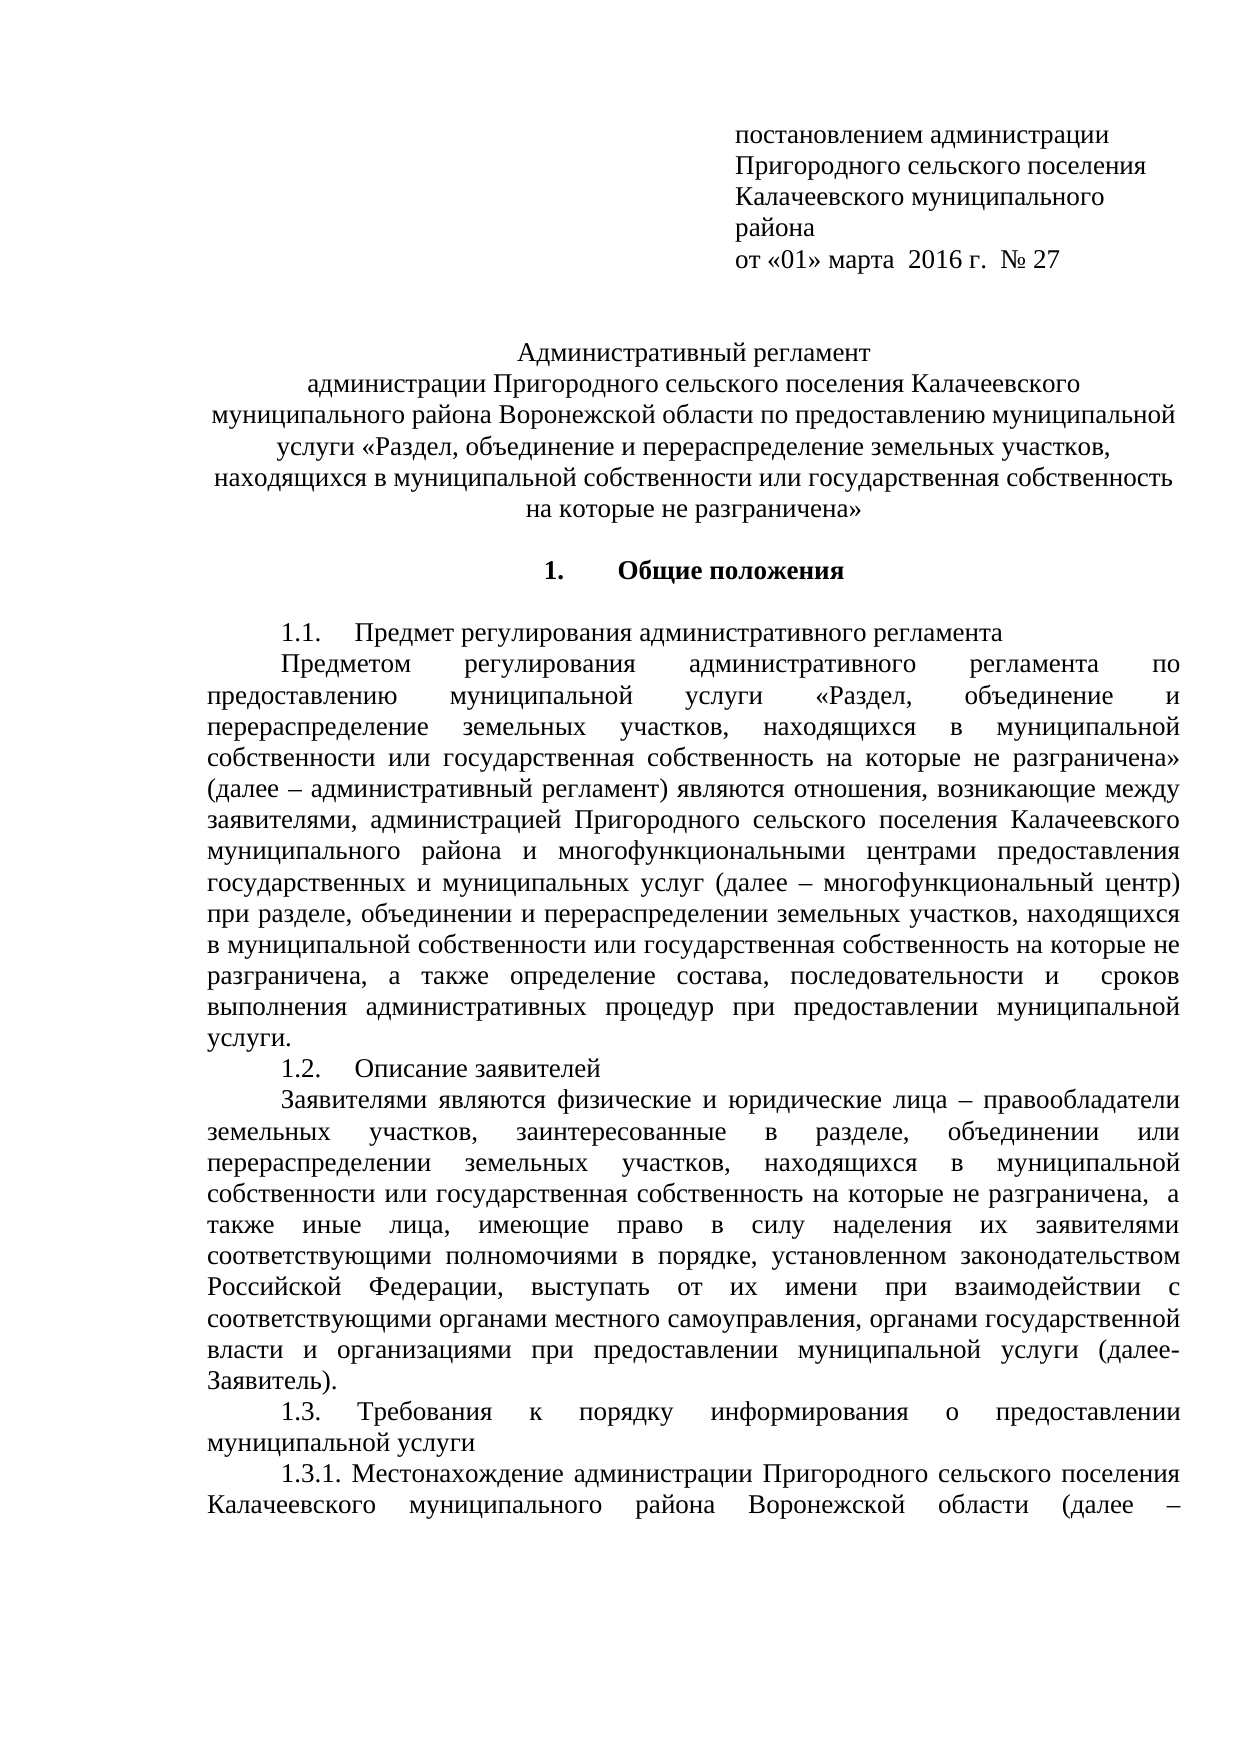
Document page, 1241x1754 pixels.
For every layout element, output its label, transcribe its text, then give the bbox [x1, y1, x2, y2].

list Требования к порядку информирования о предоставлении муниципальной услуги [207, 1395, 1181, 1457]
text Предметом регулирования административного регламента по предоставлению муниципальной услуги «Раздел, объединение и перераспределение земельных участков, находящихся в муниципальной собственности или государственная собственность на которые не разграничена» (далее – административный регламент) являются отношения, возникающие между заявителями, администрацией Пригородного сельского поселения Калачеевского муниципального района и многофункциональными центрами предоставления государственных и муниципальных услуг (далее – многофункциональный центр) при разделе, объединении и перераспределении земельных участков, находящихся в муниципальной собственности или государственная собственность на которые не разграничена, а также определение состава, последовательности и сроков выполнения административных процедур при предоставлении муниципальной услуги. [207, 648, 1181, 1052]
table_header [724, 118, 1167, 274]
list Предмет регулирования административного регламента [207, 616, 1181, 648]
text Заявителями являются физические и юридические лица – правообладатели земельных участков, заинтересованные в разделе, объединении или перераспределении земельных участков, находящихся в муниципальной собственности или государственная собственность на которые не разграничена, а также иные лица, имеющие право в силу наделения их заявителями соответствующими полномочиями в порядке, установленном законодательством Российской Федерации, выступать от их имени при взаимодействии с соответствующими органами местного самоуправления, органами государственной власти и организациями при предоставлении муниципальной услуги (далее- Заявитель). [207, 1084, 1181, 1395]
text администрации Пригородного сельского поселения Калачеевского муниципального района Воронежской области по предоставлению муниципальной услуги «Раздел, объединение и перераспределение земельных участков, находящихся в муниципальной собственности или государственная собственность на которые не разграничена» [207, 367, 1181, 523]
list Общие положения [207, 554, 1181, 585]
title Административный регламент [207, 336, 1181, 367]
list Описание заявителей [207, 1052, 1181, 1084]
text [207, 1457, 1181, 1520]
